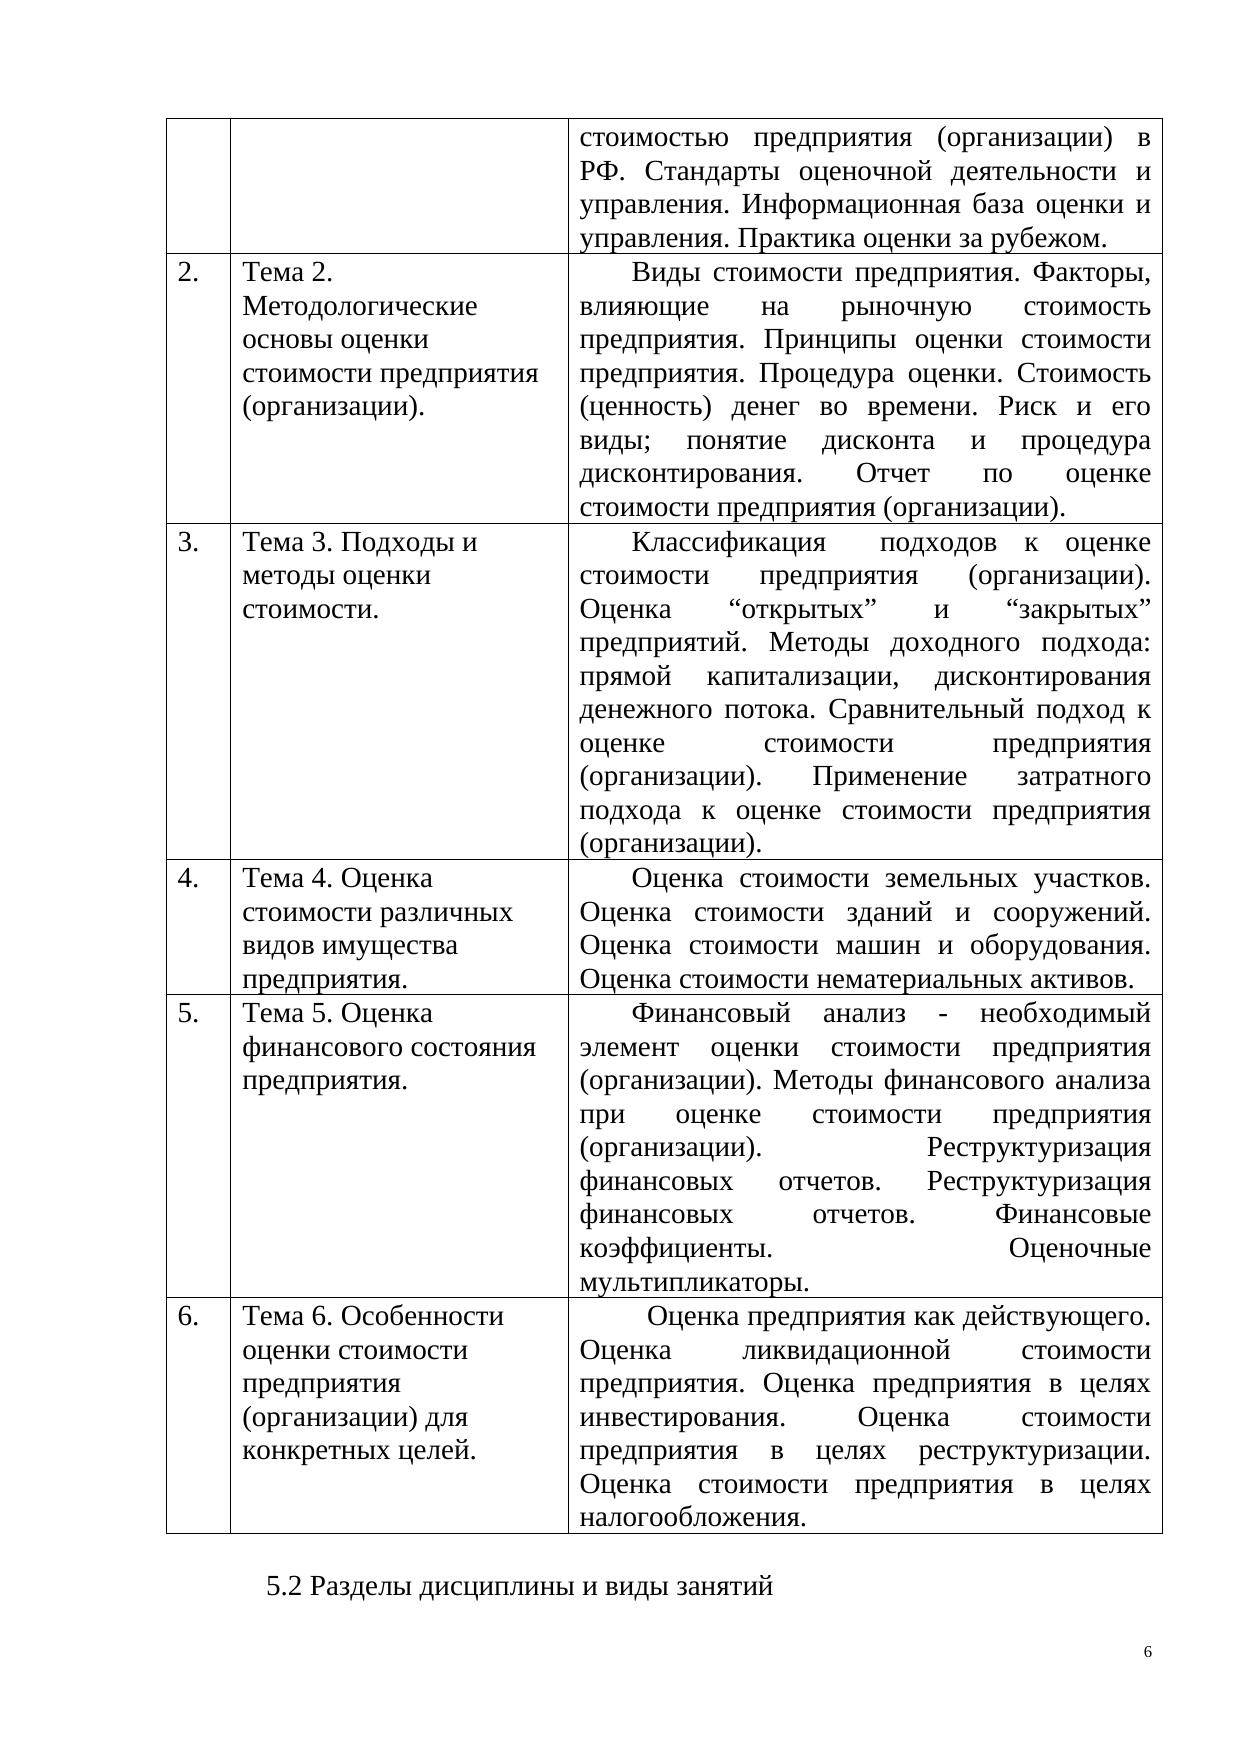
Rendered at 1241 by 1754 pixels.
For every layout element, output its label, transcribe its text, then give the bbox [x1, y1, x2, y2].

table_cell Тема 6. Особенности оценки стоимости предприятия (организации) для конкретных целей. [231, 1298, 568, 1533]
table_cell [231, 119, 568, 253]
table_cell Тема 5. Оценка финансового состояния предприятия. [231, 995, 568, 1297]
text 5.2 Разделы дисциплины и виды занятий [177, 1568, 1152, 1601]
table_cell Классификация подходов к оценке стоимости предприятия (организации). Оценка “открытых” и “закрытых” предприятий. Методы доходного подхода: прямой капитализации, дисконтирования денежного потока. Сравнительный подход к оценке стоимости предприятия (организации). Применение затратного подхода к оценке стоимости предприятия (организации). [569, 524, 1162, 859]
table_cell Тема 2. Методологические основы оценки стоимости предприятия (организации). [231, 254, 568, 523]
table_cell Финансовый анализ - необходимый элемент оценки стоимости предприятия (организации). Методы финансового анализа при оценке стоимости предприятия (организации). Реструктуризация финансовых отчетов. Реструктуризация финансовых отчетов. Финансовые коэффициенты. Оценочные мультипликаторы. [569, 995, 1162, 1297]
table_cell 5. [167, 995, 230, 1297]
table_cell 2. [167, 254, 230, 523]
table_cell Тема 4. Оценка стоимости различных видов имущества предприятия. [231, 860, 568, 994]
table_cell 4. [167, 860, 230, 994]
table_cell 1. [167, 119, 230, 253]
table_cell 6. [167, 1298, 230, 1533]
table_cell Оценка предприятия как действующего. Оценка ликвидационной стоимости предприятия. Оценка предприятия в целях инвестирования. Оценка стоимости предприятия в целях реструктуризации. Оценка стоимости предприятия в целях налогообложения. [569, 1298, 1162, 1533]
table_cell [569, 119, 1162, 253]
table_cell Виды стоимости предприятия. Факторы, влияющие на рыночную стоимость предприятия. Принципы оценки стоимости предприятия. Процедура оценки. Стоимость (ценность) денег во времени. Риск и его виды; понятие дисконта и процедура дисконтирования. Отчет по оценке стоимости предприятия (организации). [569, 254, 1162, 523]
table_cell 3. [167, 524, 230, 859]
table_cell Тема 3. Подходы и методы оценки стоимости. [231, 524, 568, 859]
table_cell Оценка стоимости земельных участков. Оценка стоимости зданий и сооружений. Оценка стоимости машин и оборудования. Оценка стоимости нематериальных активов. [569, 860, 1162, 994]
